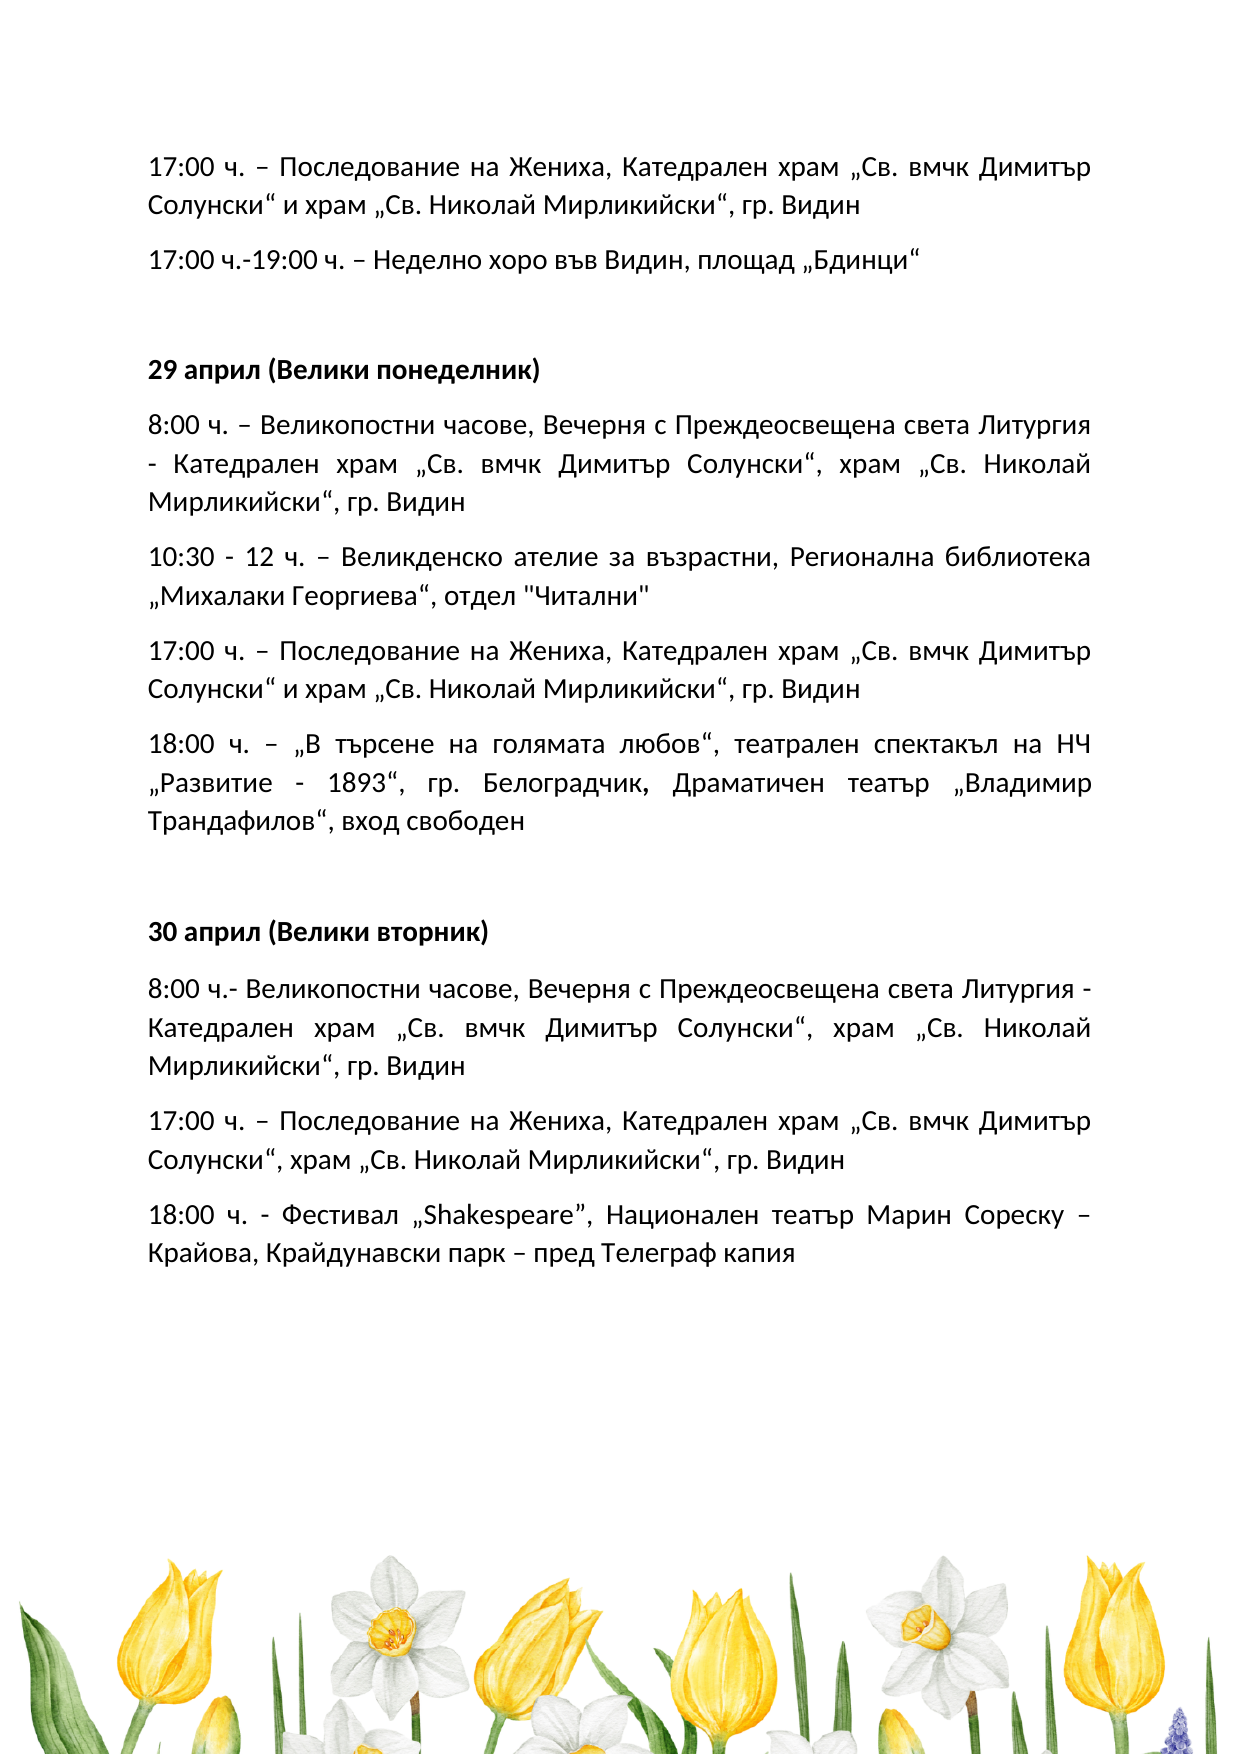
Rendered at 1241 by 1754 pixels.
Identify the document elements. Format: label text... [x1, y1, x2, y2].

text 18:00 ч. - Фестивал „Shakespeare”, Национален театър Марин Сореску – Крайова, Крайдунавски парк – пред Телеграф капия [148, 1196, 1093, 1270]
picture [16, 132, 1231, 1754]
text 17:00 ч.-19:00 ч. – Неделно хоро във Видин, площад „Бдинци“ [148, 241, 1093, 277]
text 17:00 ч. – Последование на Жениха, Катедрален храм „Св. вмчк Димитър Солунски“ и храм „Св. Николай Мирликийски“, гр. Видин [148, 632, 1093, 706]
text 29 април (Велики понеделник) [148, 351, 1093, 387]
text 17:00 ч. – Последование на Жениха, Катедрален храм „Св. вмчк Димитър Солунски“, храм „Св. Николай Мирликийски“, гр. Видин [148, 1102, 1093, 1176]
text 10:30 - 12 ч. – Великденско ателие за възрастни, Регионална библиотека „Михалаки Георгиева“, отдел "Читални" [148, 538, 1093, 612]
text 8:00 ч.- Великопостни часове, Вечерня с Преждеосвещена света Литургия - Катедрален храм „Св. вмчк Димитър Солунски“, храм „Св. Николай Мирликийски“, гр. Видин [148, 970, 1093, 1083]
text 30 април (Велики вторник) [148, 913, 1093, 948]
text 18:00 ч. – „В търсене на голямата любов“, театрален спектакъл на НЧ „Развитие - 1893“, гр. Белоградчик, Драматичен театър „Владимир Трандафилов“, вход свободен [148, 726, 1093, 838]
text 17:00 ч. – Последование на Жениха, Катедрален храм „Св. вмчк Димитър Солунски“ и храм „Св. Николай Мирликийски“, гр. Видин [148, 148, 1093, 222]
text 8:00 ч. – Великопостни часове, Вечерня с Преждеосвещена света Литургия - Катедрален храм „Св. вмчк Димитър Солунски“, храм „Св. Николай Мирликийски“, гр. Видин [148, 406, 1093, 519]
